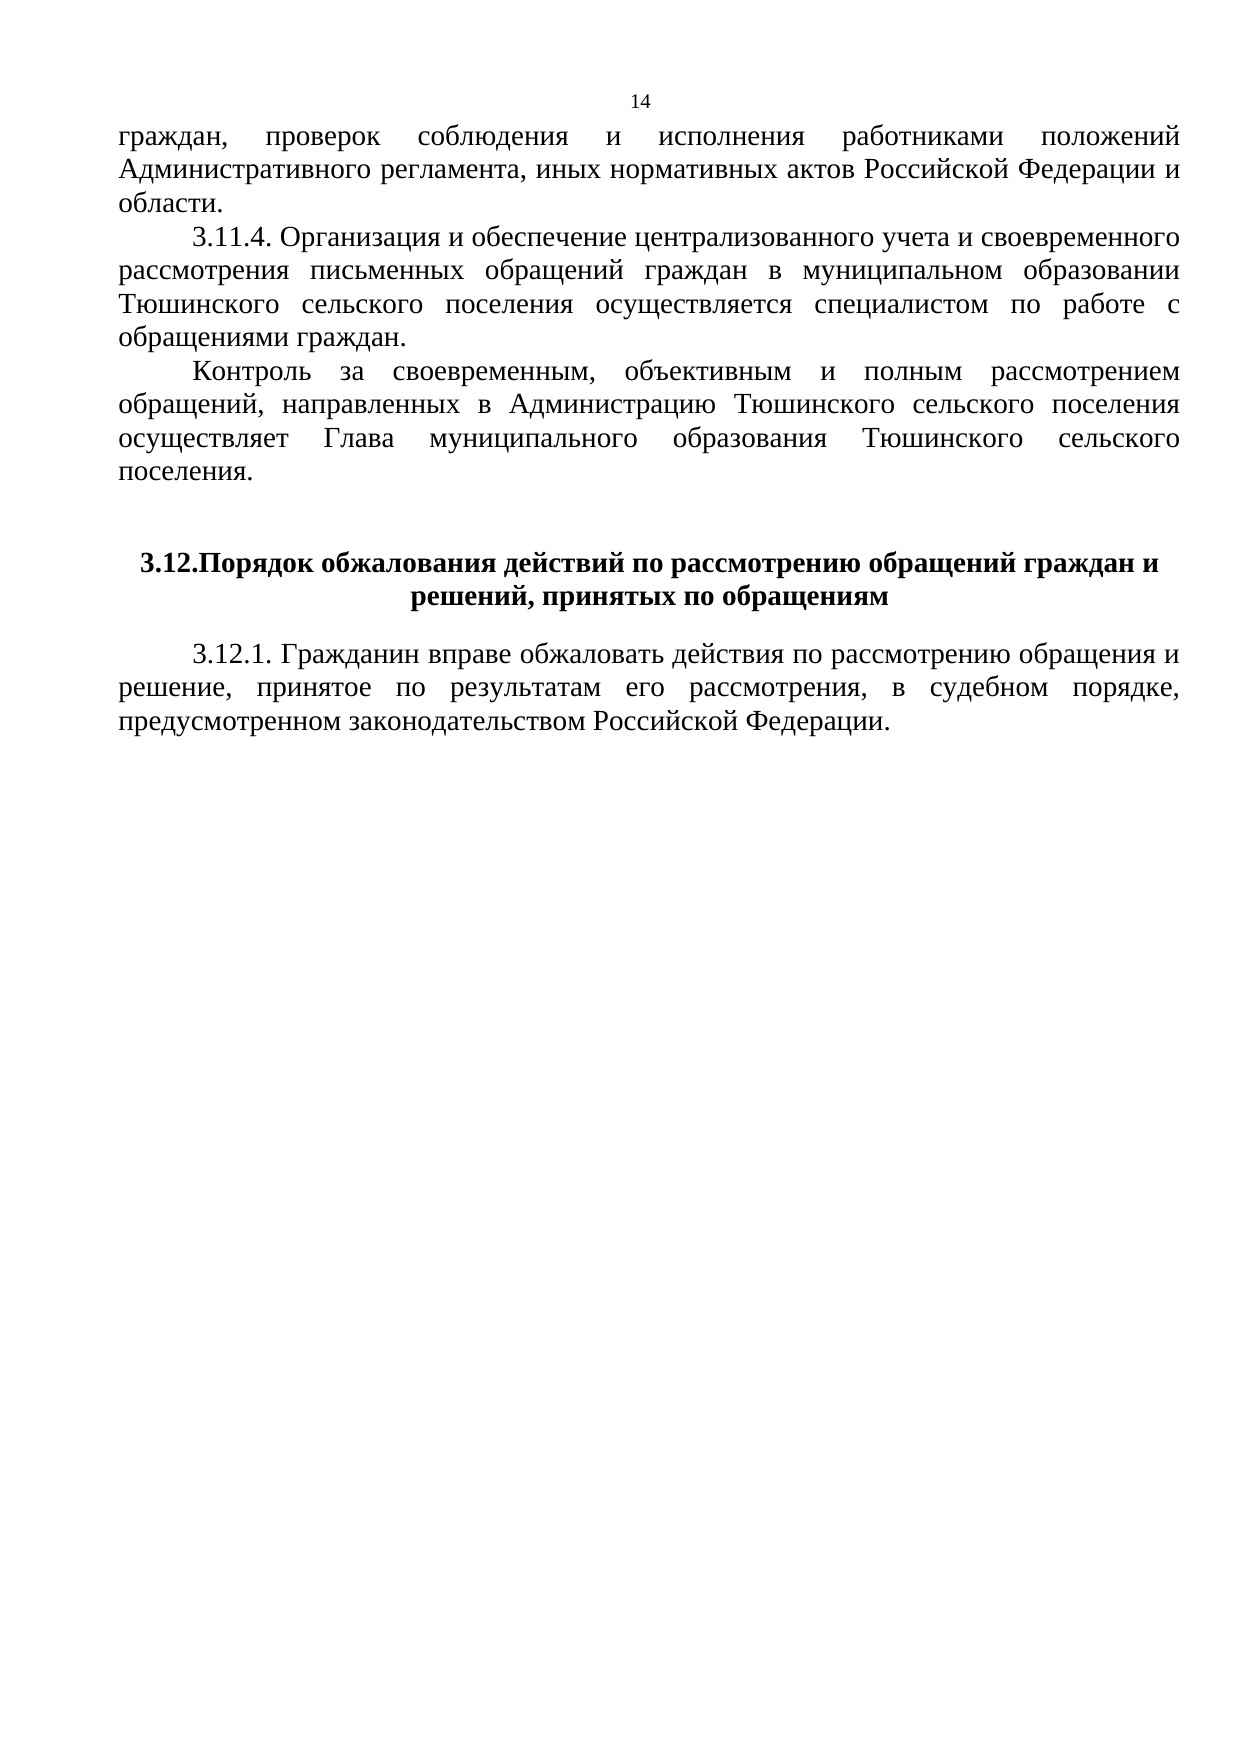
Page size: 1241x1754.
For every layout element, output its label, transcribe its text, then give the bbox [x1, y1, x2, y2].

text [118, 118, 1181, 219]
text 3.12.1. Гражданин вправе обжаловать действия по рассмотрению обращения и решение, принятое по результатам его рассмотрения, в судебном порядке, предусмотренном законодательством Российской Федерации. [118, 636, 1181, 736]
text 3.12.Порядок обжалования действий по рассмотрению обращений граждан и решений, принятых по обращениям [118, 545, 1181, 612]
text 3.11.4. Организация и обеспечение централизованного учета и своевременного рассмотрения письменных обращений граждан в муниципальном образовании Тюшинского сельского поселения осуществляется специалистом по работе с обращениями граждан. [118, 219, 1181, 353]
text Контроль за своевременным, объективным и полным рассмотрением обращений, направленных в Администрацию Тюшинского сельского поселения осуществляет Глава муниципального образования Тюшинского сельского поселения. [118, 353, 1181, 487]
